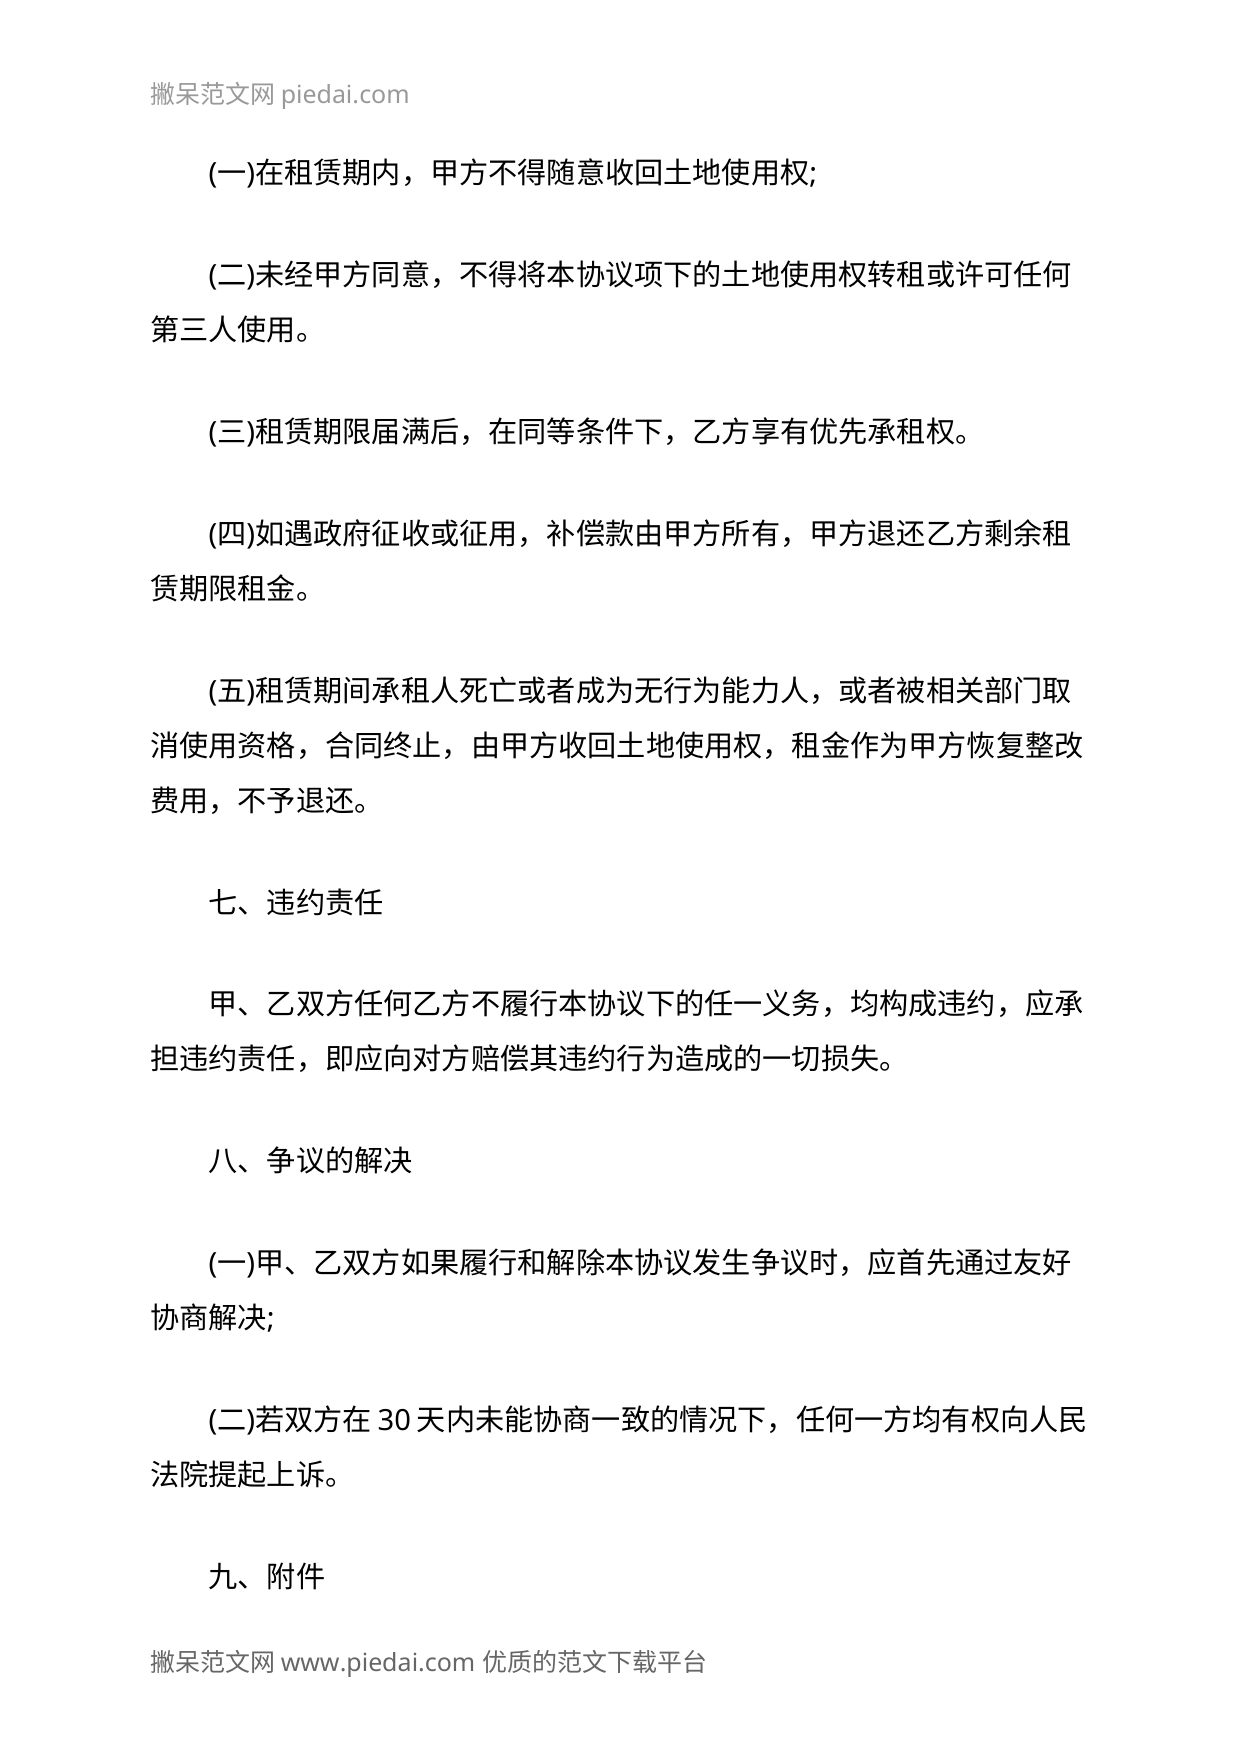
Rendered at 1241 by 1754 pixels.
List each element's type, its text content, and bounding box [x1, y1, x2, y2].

text 甲、乙双方任何乙方不履行本协议下的任一义务，均构成违约，应承担违约责任，即应向对方赔偿其违约行为造成的一切损失。 [150, 981, 1090, 1078]
text (二)未经甲方同意，不得将本协议项下的土地使用权转租或许可任何第三人使用。 [150, 252, 1090, 349]
text 九、附件 [150, 1553, 1090, 1595]
text 七、违约责任 [150, 879, 1090, 921]
text (三)租赁期限届满后，在同等条件下，乙方享有优先承租权。 [150, 409, 1090, 451]
text (一)甲、乙双方如果履行和解除本协议发生争议时，应首先通过友好协商解决; [150, 1239, 1090, 1337]
text (二)若双方在30天内未能协商一致的情况下，任何一方均有权向人民法院提起上诉。 [150, 1396, 1090, 1494]
text 八、争议的解决 [150, 1138, 1090, 1180]
text (五)租赁期间承租人死亡或者成为无行为能力人，或者被相关部门取消使用资格，合同终止，由甲方收回土地使用权，租金作为甲方恢复整改费用，不予退还。 [150, 667, 1090, 820]
text (一)在租赁期内，甲方不得随意收回土地使用权; [150, 150, 1090, 192]
text (四)如遇政府征收或征用，补偿款由甲方所有，甲方退还乙方剩余租赁期限租金。 [150, 511, 1090, 608]
